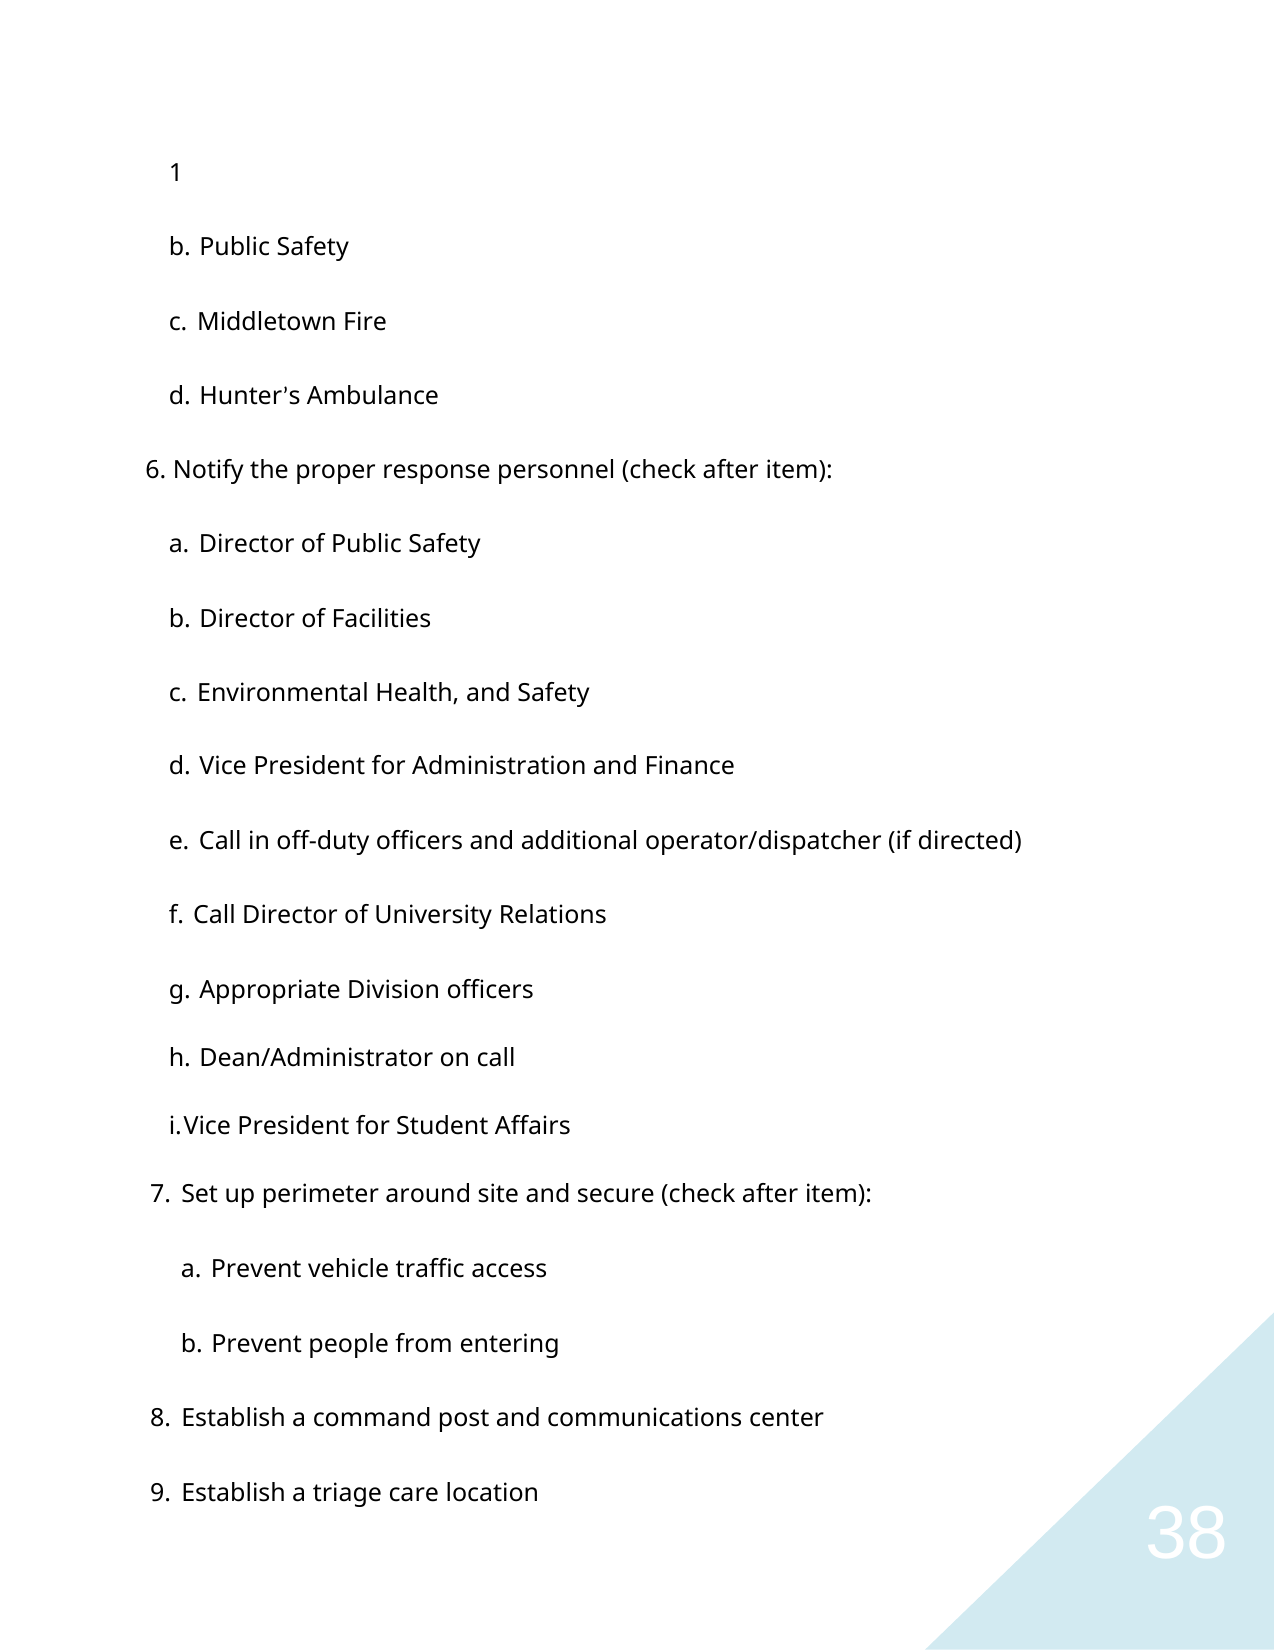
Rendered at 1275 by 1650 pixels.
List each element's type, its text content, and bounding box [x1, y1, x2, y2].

list Vice President for Administration and Finance [168, 748, 1137, 782]
list Establish a triage care location [150, 1474, 1137, 1508]
list Director of Facilities [168, 600, 1137, 634]
list Prevent people from entering [181, 1325, 1137, 1359]
list Public Safety [168, 228, 1137, 263]
list Set up perimeter around site and secure (check after item): [150, 1176, 1137, 1210]
list Environmental Health, and Safety [168, 675, 1137, 709]
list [150, 154, 1043, 188]
list Middletown Fire [168, 303, 1137, 337]
list Call Director of University Relations [168, 897, 1137, 931]
list Dean/Administrator on call [168, 1040, 1137, 1074]
list Hunter’s Ambulance [168, 378, 1137, 412]
list Appropriate Division officers [168, 972, 1137, 1006]
text 6. Notify the proper response personnel (check after item): [137, 451, 1137, 485]
list Establish a command post and communications center [150, 1400, 1137, 1434]
list Director of Public Safety [168, 526, 1137, 560]
list Prevent vehicle traffic access [181, 1251, 1137, 1284]
list Call in off-duty officers and additional operator/dispatcher (if directed) [168, 823, 1137, 857]
list Vice President for Student Affairs [168, 1108, 1137, 1142]
